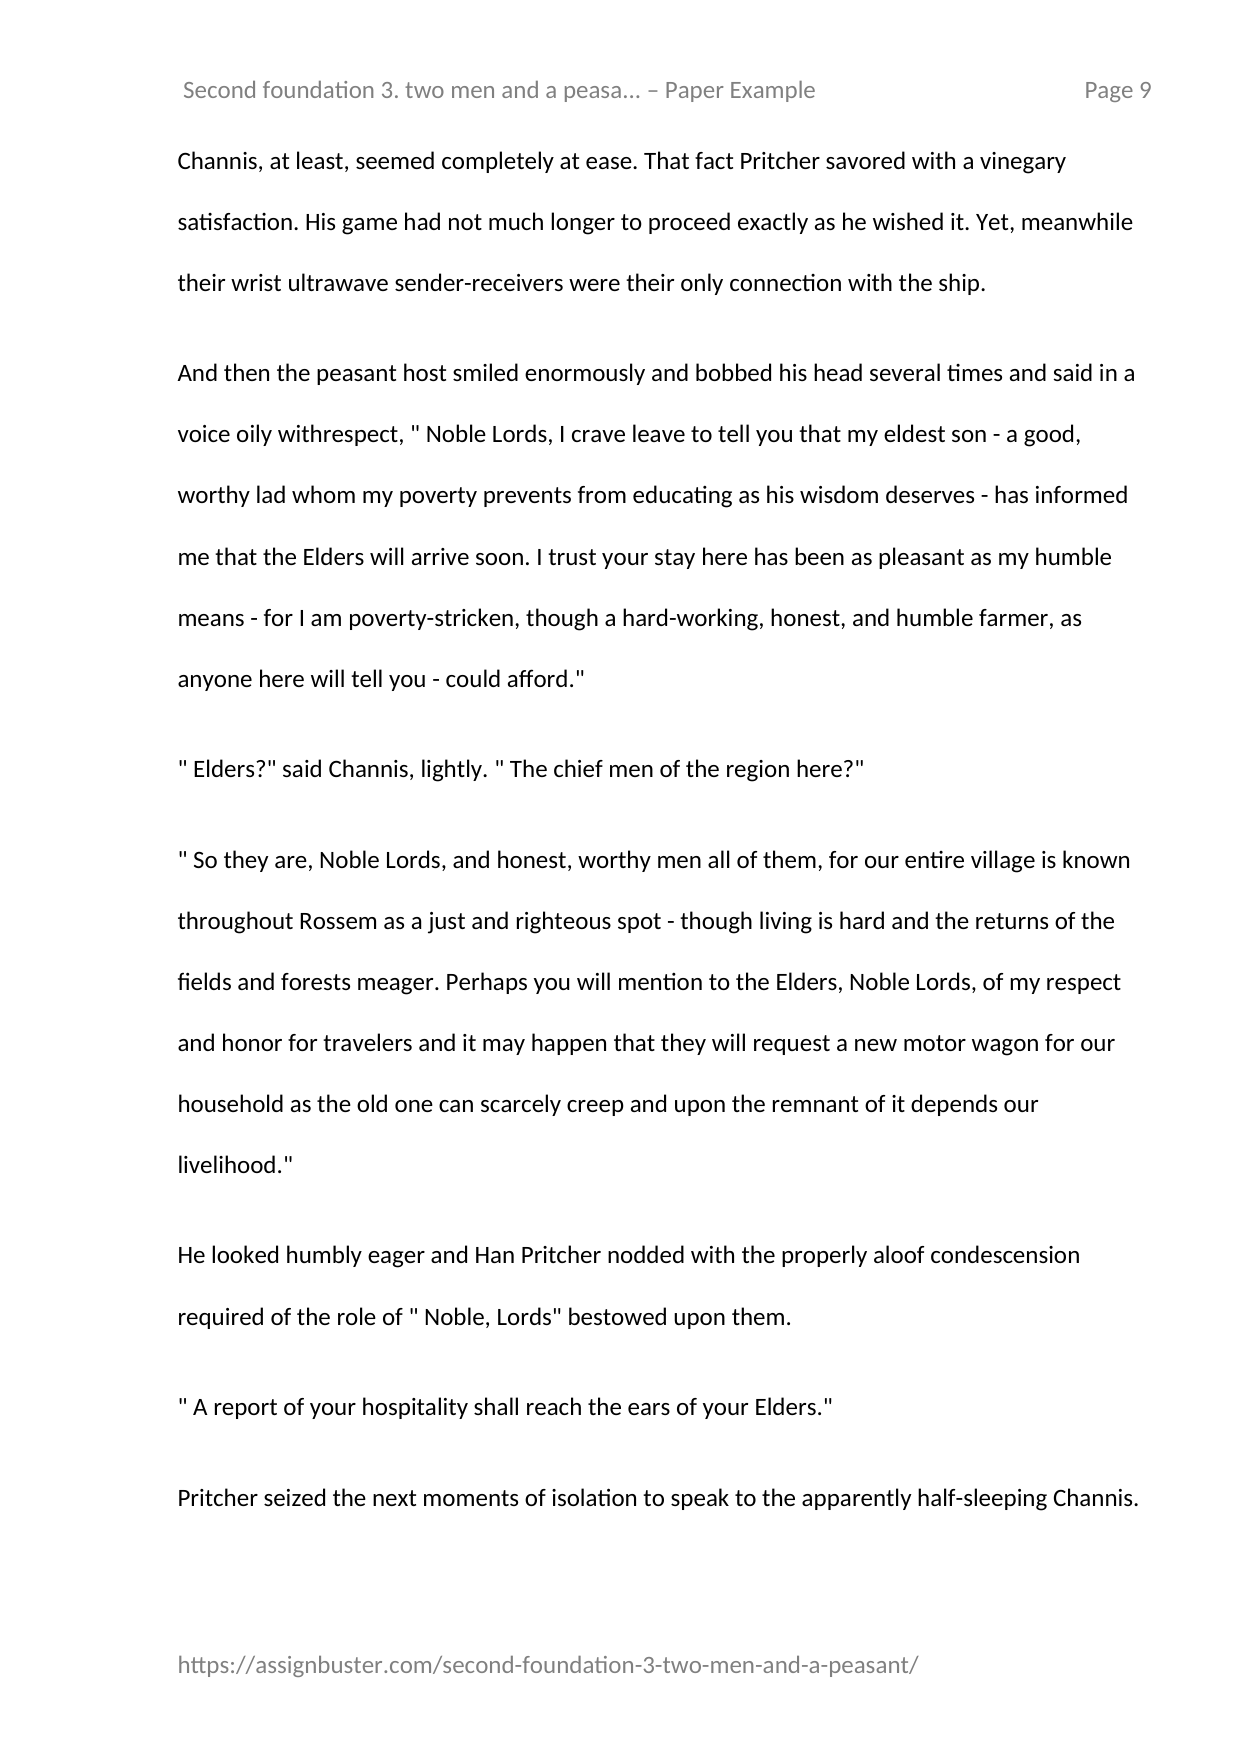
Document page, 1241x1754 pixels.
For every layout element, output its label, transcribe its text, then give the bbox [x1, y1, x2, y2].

text And then the peasant host smiled enormously and bobbed his head several times and said in a voice oily withrespect, " Noble Lords, I crave leave to tell you that my eldest son - a good, worthy lad whom my poverty prevents from educating as his wisdom deserves - has informed me that the Elders will arrive soon. I trust your stay here has been as pleasant as my humble means - for I am poverty-stricken, though a hard-working, honest, and humble farmer, as anyone here will tell you - could afford." [177, 358, 1152, 693]
text Pritcher seized the next moments of isolation to speak to the apparently half-sleeping Channis. [177, 1482, 1152, 1512]
text He looked humbly eager and Han Pritcher nodded with the properly aloof condescension required of the role of " Noble, Lords" bestowed upon them. [177, 1239, 1152, 1331]
text Channis, at least, seemed completely at ease. That fact Pritcher savored with a vinegary satisfaction. His game had not much longer to proceed exactly as he wished it. Yet, meanwhile their wrist ultrawave sender-receivers were their only connection with the ship. [177, 145, 1152, 298]
text " A report of your hospitality shall reach the ears of your Elders." [177, 1391, 1152, 1422]
text " Elders?" said Channis, lightly. " The chief men of the region here?" [177, 753, 1152, 784]
text " So they are, Noble Lords, and honest, worthy men all of them, for our entire village is known throughout Rossem as a just and righteous spot - though living is hard and the returns of the fields and forests meager. Perhaps you will mention to the Elders, Noble Lords, of my respect and honor for travelers and it may happen that they will request a new motor wagon for our household as the old one can scarcely creep and upon the remnant of it depends our livelihood." [177, 844, 1152, 1179]
